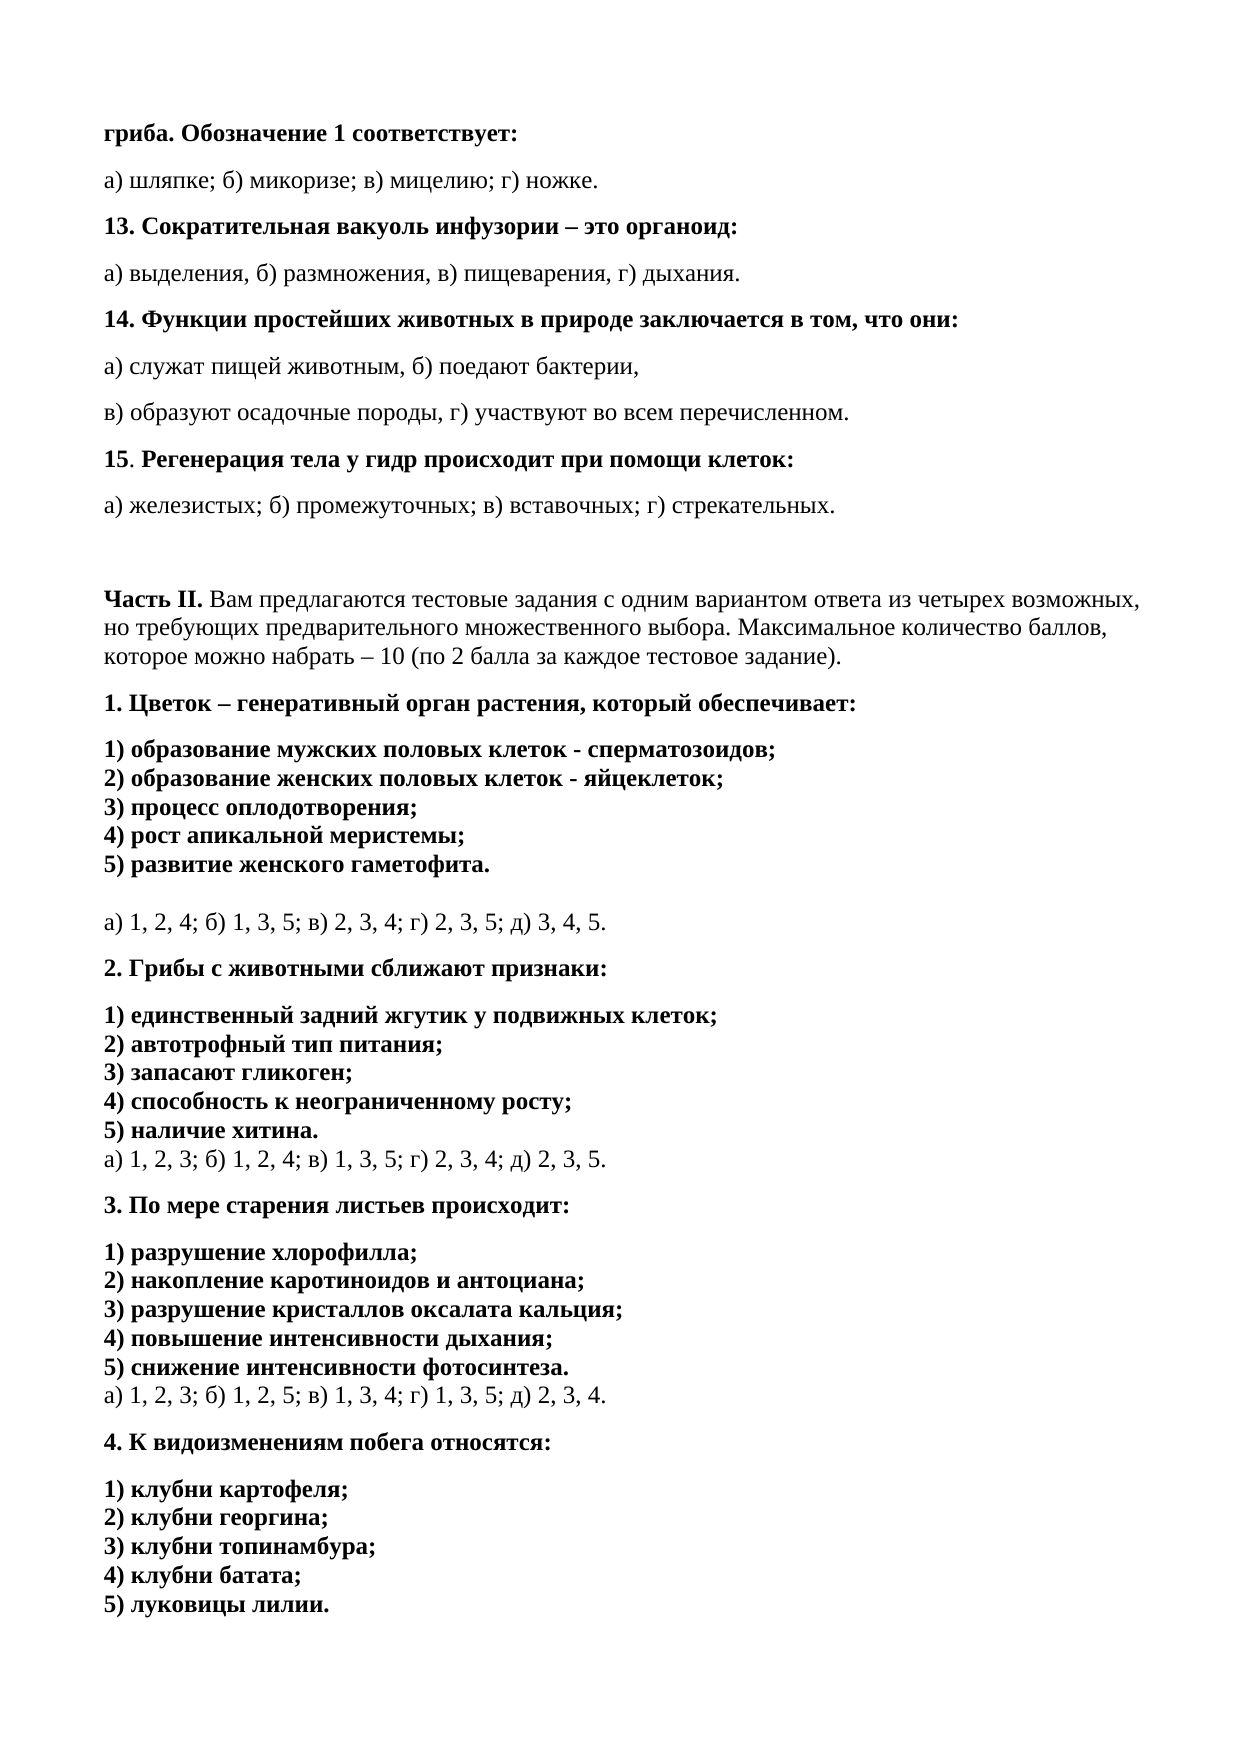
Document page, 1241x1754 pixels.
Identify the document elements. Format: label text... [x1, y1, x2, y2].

text а) железистых; б) промежуточных; в) вставочных; г) стрекательных. [103, 491, 1152, 519]
text 1) клубни картофеля; [103, 1474, 1152, 1502]
text 5) наличие хитина. [103, 1115, 1152, 1144]
text 4) способность к неограниченному росту; [103, 1086, 1152, 1115]
text 4) рост апикальной меристемы; [103, 821, 1152, 849]
text а) служат пищей животным, б) поедают бактерии, [103, 351, 1152, 380]
text 1. Цветок – генеративный орган растения, который обеспечивает: [103, 688, 1152, 717]
text 1) образование мужских половых клеток - сперматозоидов; [103, 734, 1152, 763]
text а) шляпке; б) микоризе; в) мицелию; г) ножке. [103, 165, 1152, 193]
text 2. Грибы с животными сближают признаки: [103, 953, 1152, 982]
text 2) образование женских половых клеток - яйцеклеток; [103, 763, 1152, 792]
text а) 1, 2, 4; б) 1, 3, 5; в) 2, 3, 4; г) 2, 3, 5; д) 3, 4, 5. [103, 907, 1152, 936]
text 4) клубни батата; [103, 1560, 1152, 1589]
text 2) накопление каротиноидов и антоциана; [103, 1266, 1152, 1294]
text 14. Функции простейших животных в природе заключается в том, что они: [103, 304, 1152, 333]
text а) 1, 2, 3; б) 1, 2, 4; в) 1, 3, 5; г) 2, 3, 4; д) 2, 3, 5. [103, 1144, 1152, 1172]
text 5) луковицы лилии. [103, 1589, 1152, 1617]
text а) 1, 2, 3; б) 1, 2, 5; в) 1, 3, 4; г) 1, 3, 5; д) 2, 3, 4. [103, 1381, 1152, 1409]
text 15. Регенерация тела у гидр происходит при помощи клеток: [103, 444, 1152, 473]
text 3) процесс оплодотворения; [103, 792, 1152, 821]
text в) образуют осадочные породы, г) участвуют во всем перечисленном. [103, 397, 1152, 426]
text 5) развитие женского гаметофита. [103, 849, 1152, 878]
text 4. К видоизменениям побега относятся: [103, 1427, 1152, 1456]
text 3. По мере старения листьев происходит: [103, 1190, 1152, 1219]
text 3) запасают гликоген; [103, 1057, 1152, 1086]
text 1) разрушение хлорофилла; [103, 1237, 1152, 1266]
text гриба. Обозначение 1 соответствует: [103, 118, 1152, 147]
text 3) разрушение кристаллов оксалата кальция; [103, 1294, 1152, 1323]
text а) выделения, б) размножения, в) пищеварения, г) дыхания. [103, 258, 1152, 287]
text 5) снижение интенсивности фотосинтеза. [103, 1352, 1152, 1381]
text 3) клубни топинамбура; [103, 1531, 1152, 1560]
text 2) автотрофный тип питания; [103, 1029, 1152, 1057]
text 1) единственный задний жгутик у подвижных клеток; [103, 1000, 1152, 1029]
text Часть II. Вам предлагаются тестовые задания с одним вариантом ответа из четырех возможных, но требующих предварительного множественного выбора. Максимальное количество баллов, которое можно набрать – 10 (по 2 балла за каждое тестовое задание). [103, 584, 1152, 670]
text 4) повышение интенсивности дыхания; [103, 1323, 1152, 1352]
text 13. Сократительная вакуоль инфузории – это органоид: [103, 211, 1152, 240]
text 2) клубни георгина; [103, 1502, 1152, 1531]
